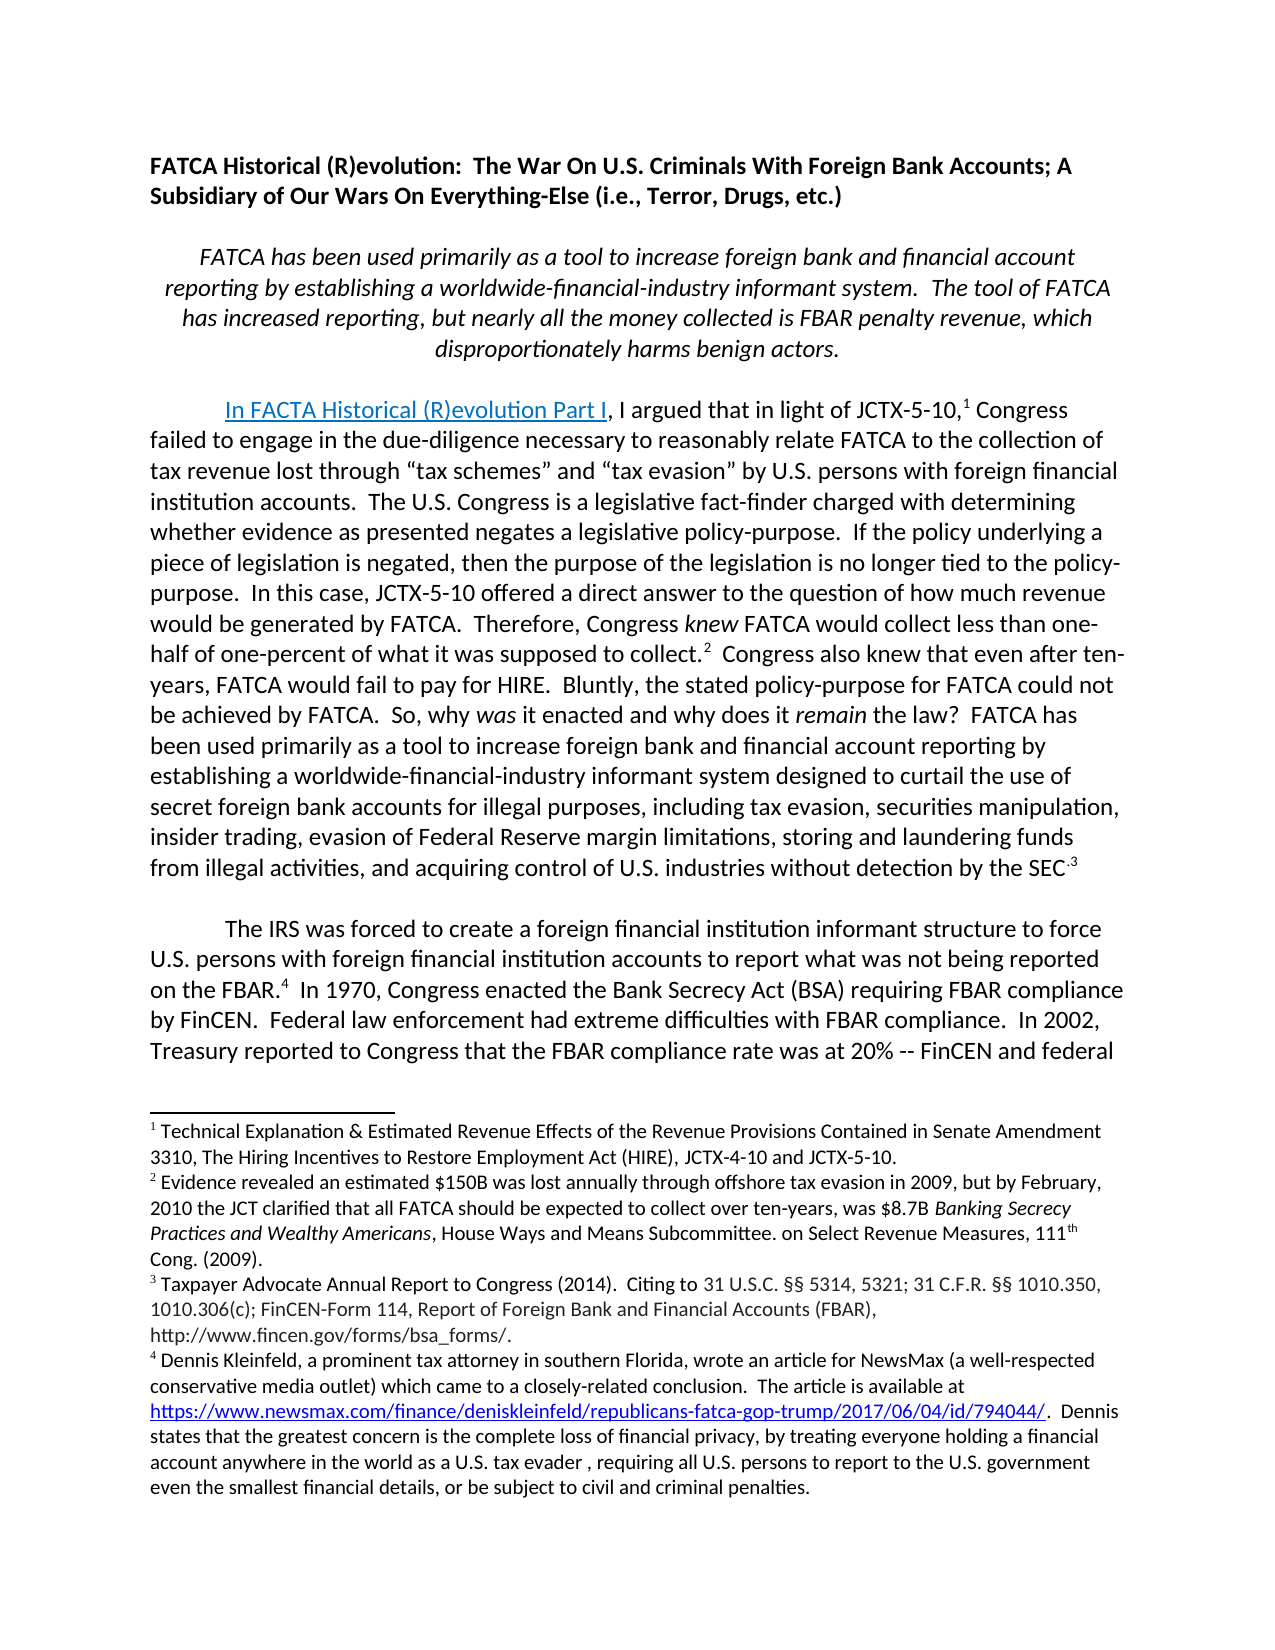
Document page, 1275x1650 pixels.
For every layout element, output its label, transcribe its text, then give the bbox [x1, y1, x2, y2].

text In FACTA Historical (R)evolution Part I, I argued that in light of JCTX-5-10, Congress failed to engage in the due-diligence necessary to reasonably relate FATCA to the collection of tax revenue lost through “tax schemes” and “tax evasion” by U.S. persons with foreign financial institution accounts. The U.S. Congress is a legislative fact-finder charged with determining whether evidence as presented negates a legislative policy-purpose. If the policy underlying a piece of legislation is negated, then the purpose of the legislation is no longer tied to the policy-purpose. In this case, JCTX-5-10 offered a direct answer to the question of how much revenue would be generated by FATCA. Therefore, Congress knew FATCA would collect less than one-half of one-percent of what it was supposed to collect. Congress also knew that even after ten-years, FATCA would fail to pay for HIRE. Bluntly, the stated policy-purpose for FATCA could not be achieved by FATCA. So, why was it enacted and why does it remain the law? FATCA has been used primarily as a tool to increase foreign bank and financial account reporting by establishing a worldwide-financial-industry informant system designed to curtail the use of secret foreign bank accounts for illegal purposes, including tax evasion, securities manipulation, insider trading, evasion of Federal Reserve margin limitations, storing and laundering funds from illegal activities, and acquiring control of U.S. industries without detection by the SEC. [150, 394, 1125, 882]
text FATCA Historical (R)evolution: The War On U.S. Criminals With Foreign Bank Accounts; A Subsidiary of Our Wars On Everything-Else (i.e., Terror, Drugs, etc.) [843, 150, 1125, 211]
text FATCA has been used primarily as a tool to increase foreign bank and financial account reporting by establishing a worldwide-financial-industry informant system. The tool of FATCA has increased reporting, but nearly all the money collected is FBAR penalty revenue, which disproportionately harms benign actors. [150, 242, 1125, 364]
text The IRS was forced to create a foreign financial institution informant structure to force U.S. persons with foreign financial institution accounts to report what was not being reported on the FBAR. In 1970, Congress enacted the Bank Secrecy Act (BSA) requiring FBAR compliance by FinCEN. Federal law enforcement had extreme difficulties with FBAR compliance. In 2002, Treasury reported to Congress that the FBAR compliance rate was at 20% -- FinCEN and federal law enforcement could not meaningfully enforce compliance with FBAR. The 20% number was unacceptable to FinCEN, and by 2003, Treasury issued a report, revealing FBAR civil enforcement had just been delegated to the IRS. In the report, Treasury stated that “one could argue the FBAR is directed more towards tax evasion, as opposed to money laundering or other financial crimes that lie at the core mission of FinCEN”. In reality, FBAR was a FinCEN thing, but FinCEN was without the proper tools to enforce any meaningful level of compliance, causing FBAR enforcement to shift to the IRS because they were better equipped to enforce compliance – the reason behind FBAR, never changed, but the IRS still reports that FATCA collection efforts are producing tax revenue, when they’re just not. [150, 913, 1125, 1066]
